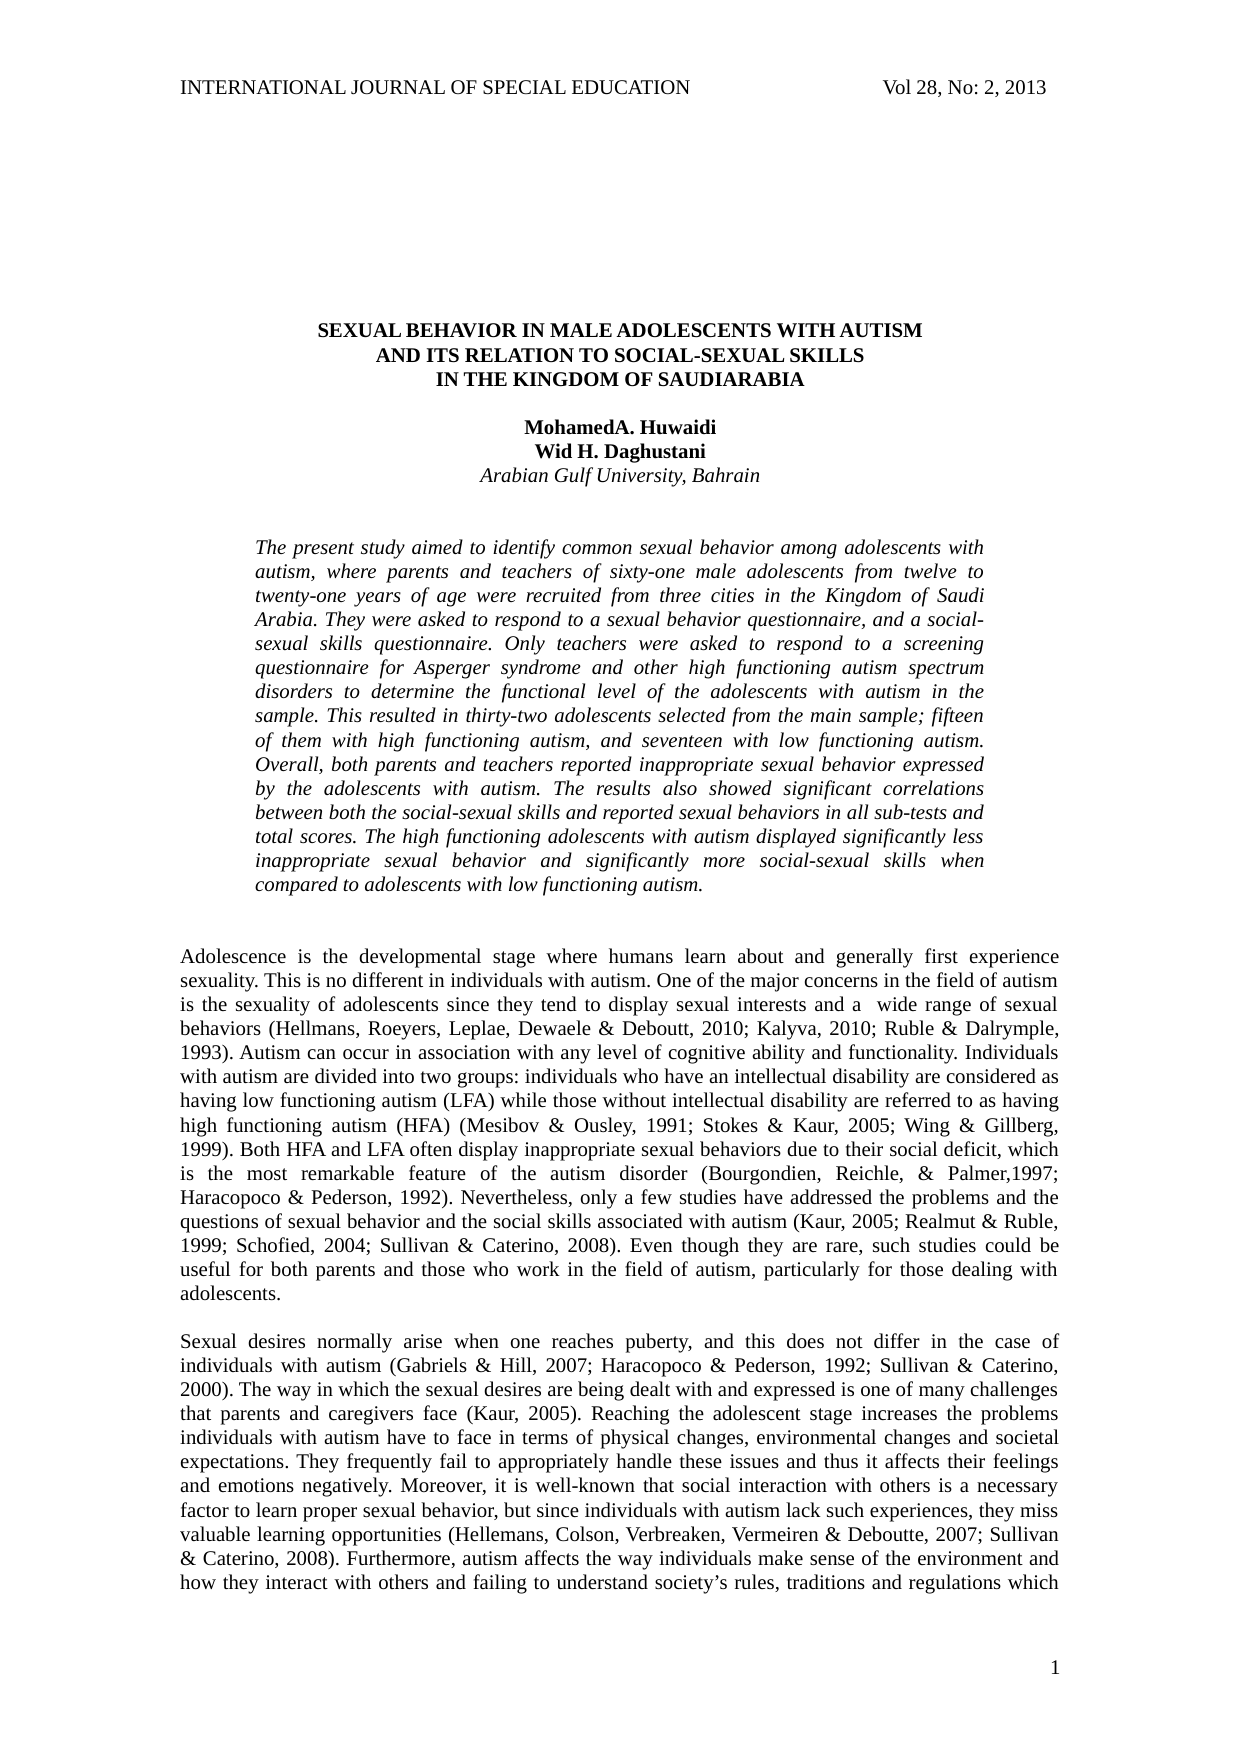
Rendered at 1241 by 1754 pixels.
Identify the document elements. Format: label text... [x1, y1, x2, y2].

text Wid H. Daghustani [180, 439, 1060, 463]
text MohamedA. Huwaidi [180, 415, 1060, 439]
text in the Kingdom of SaudiArabia [180, 367, 1060, 391]
text The present study aimed to identify common sexual behavior among adolescents with autism, where parents and teachers of sixty-one male adolescents from twelve to twenty-one years of age were recruited from three cities in the Kingdom of Saudi Arabia. They were asked to respond to a sexual behavior questionnaire, and a social-sexual skills questionnaire. Only teachers were asked to respond to a screening questionnaire for Asperger syndrome and other high functioning autism spectrum disorders to determine the functional level of the adolescents with autism in the sample. This resulted in thirty-two adolescents selected from the main sample; fifteen of them with high functioning autism, and seventeen with low functioning autism. Overall, both parents and teachers reported inappropriate sexual behavior expressed by the adolescents with autism. The results also showed significant correlations between both the social-sexual skills and reported sexual behaviors in all sub-tests and total scores. The high functioning adolescents with autism displayed significantly less inappropriate sexual behavior and significantly more social-sexual skills when compared to adolescents with low functioning autism. [255, 535, 985, 896]
text and its Relation to Social-Sexual Skills [180, 342, 1060, 367]
text Arabian Gulf University, Bahrain [180, 463, 1060, 487]
text Sexual Behavior in Male Adolescents with Autism [180, 318, 1060, 342]
text Adolescence is the developmental stage where humans learn about and generally first experience sexuality. This is no different in individuals with autism. One of the major concerns in the field of autism is the sexuality of adolescents since they tend to display sexual interests and a wide range of sexual behaviors (Hellmans, Roeyers, Leplae, Dewaele & Deboutt, 2010; Kalyva, 2010; Ruble & Dalrymple, 1993). Autism can occur in association with any level of cognitive ability and functionality. Individuals with autism are divided into two groups: individuals who have an intellectual disability are considered as having low functioning autism (LFA) while those without intellectual disability are referred to as having high functioning autism (HFA) (Mesibov & Ousley, 1991; Stokes & Kaur, 2005; Wing & Gillberg, 1999). Both HFA and LFA often display inappropriate sexual behaviors due to their social deficit, which is the most remarkable feature of the autism disorder (Bourgondien, Reichle, & Palmer,1997; Haracopoco & Pederson, 1992). Nevertheless, only a few studies have addressed the problems and the questions of sexual behavior and the social skills associated with autism (Kaur, 2005; Realmut & Ruble, 1999; Schofied, 2004; Sullivan & Caterino, 2008). Even though they are rare, such studies could be useful for both parents and those who work in the field of autism, particularly for those dealing with adolescents. [180, 944, 1060, 1305]
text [180, 1329, 1060, 1594]
